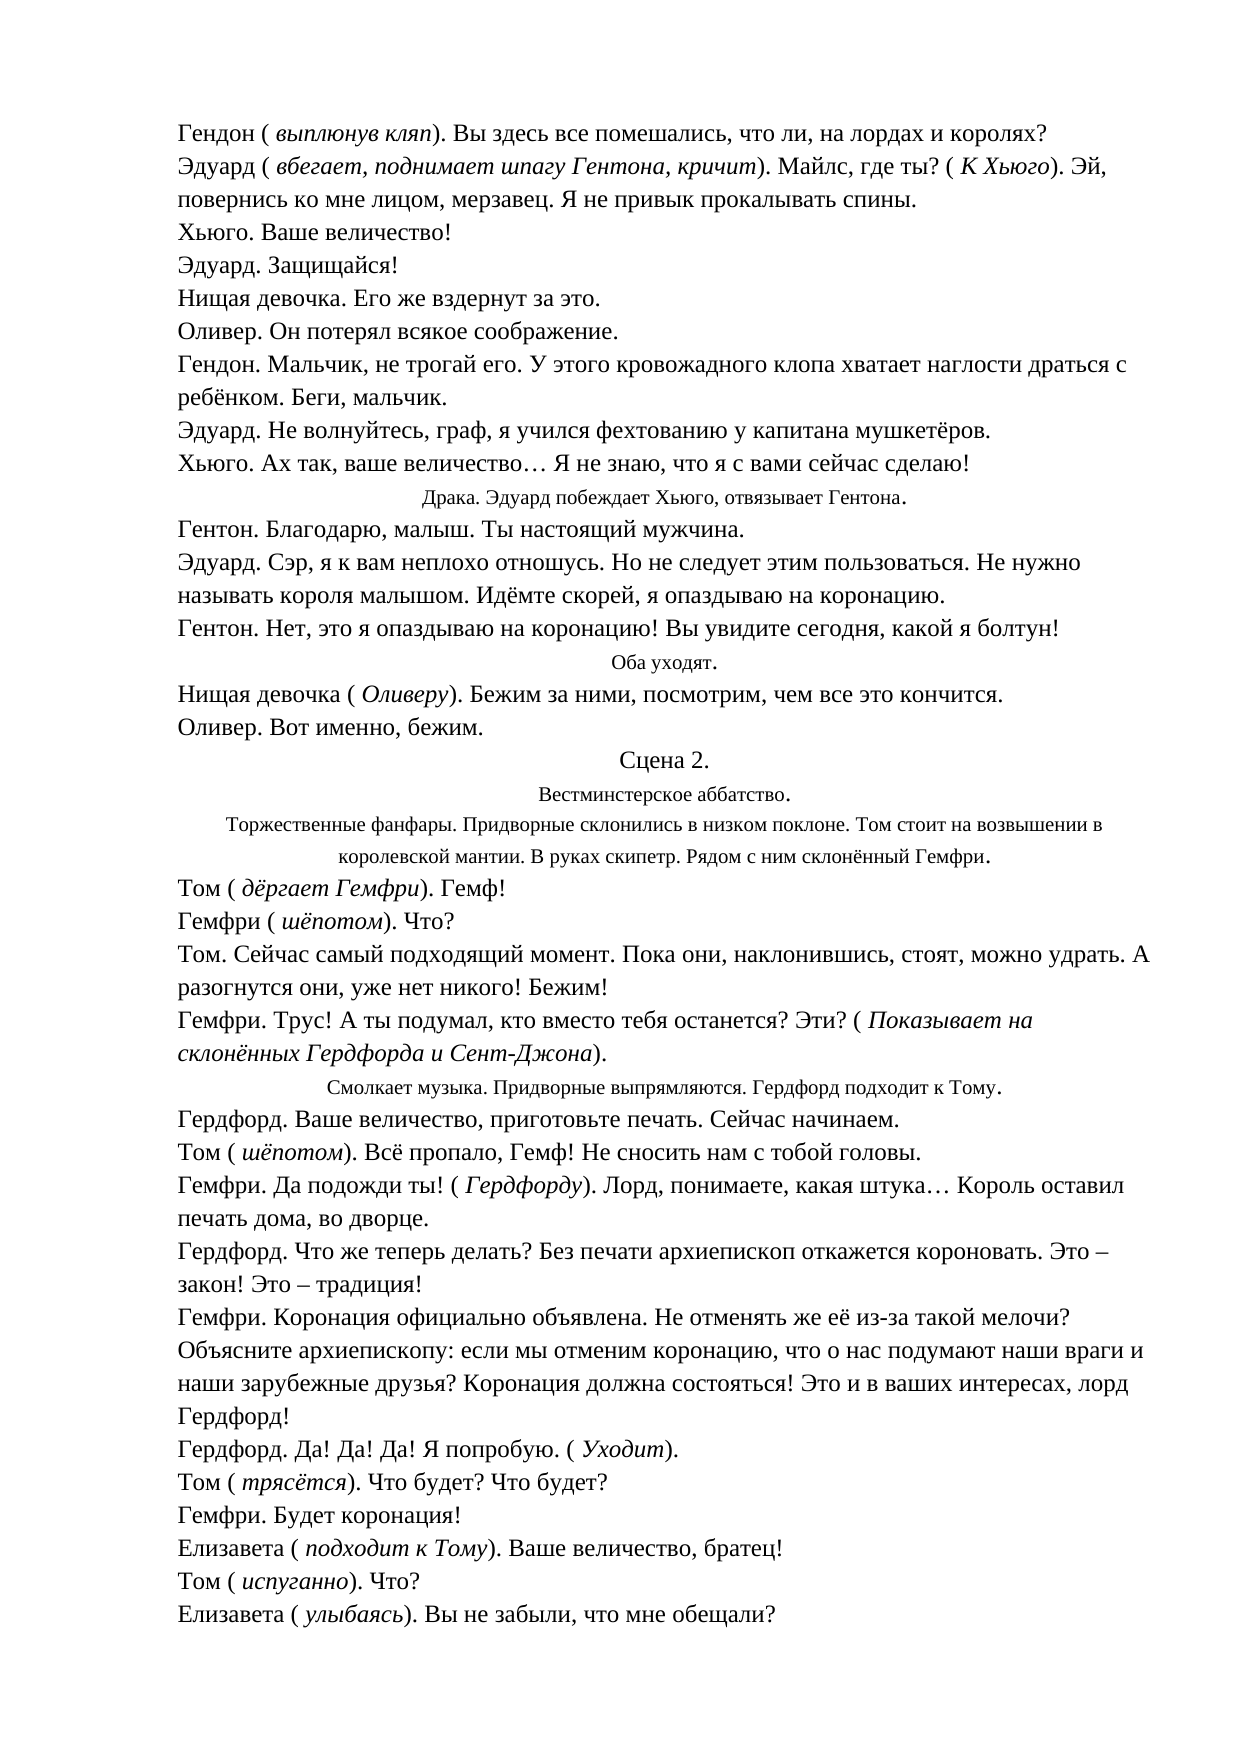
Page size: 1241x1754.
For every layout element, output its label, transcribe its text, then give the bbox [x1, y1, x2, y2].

text Эдуард ( вбегает, поднимает шпагу Гентона, кричит). Майлс, где ты? ( К Хьюго). Эй, повернись ко мне лицом, мерзавец. Я не привык прокалывать спины. [177, 151, 1152, 213]
text Том ( испуганно). Что? [177, 1566, 1152, 1595]
text Оливер. Он потерял всякое соображение. [177, 316, 1152, 345]
text Оливер. Вот именно, бежим. [177, 712, 1152, 741]
text Гентон. Нет, это я опаздываю на коронацию! Вы увидите сегодня, какой я болтун! [177, 613, 1152, 642]
text Торжественные фанфары. Придворные склонились в низком поклоне. Том стоит на возвышении в королевской мантии. В руках скипетр. Рядом с ним склонённый Гемфри. [177, 812, 1152, 869]
text Гердфорд. Что же теперь делать? Без печати архиепископ откажется короновать. Это – закон! Это – традиция! [177, 1236, 1152, 1298]
text Сцена 2. [177, 746, 1152, 774]
text Елизавета ( улыбаясь). Вы не забыли, что мне обещали? [177, 1599, 1152, 1628]
text Гердфорд. Да! Да! Да! Я попробую. ( Уходит). [177, 1434, 1152, 1463]
text Нищая девочка ( Оливеру). Бежим за ними, посмотрим, чем все это кончится. [177, 679, 1152, 708]
text Том ( трясётся). Что будет? Что будет? [177, 1467, 1152, 1496]
text Эдуард. Не волнуйтесь, граф, я учился фехтованию у капитана мушкетёров. [177, 415, 1152, 444]
text Хьюго. Ваше величество! [177, 217, 1152, 246]
text Гендон ( выплюнув кляп). Вы здесь все помешались, что ли, на лордах и королях? [177, 118, 1152, 147]
text Том ( шёпотом). Всё пропало, Гемф! Не сносить нам с тобой головы. [177, 1137, 1152, 1166]
text Нищая девочка. Его же вздернут за это. [177, 283, 1152, 312]
text Смолкает музыка. Придворные выпрямляются. Гердфорд подходит к Тому. [177, 1071, 1152, 1100]
text Эдуард. Сэр, я к вам неплохо отношусь. Но не следует этим пользоваться. Не нужно называть короля малышом. Идёмте скорей, я опаздываю на коронацию. [177, 547, 1152, 609]
text Гердфорд. Ваше величество, приготовьте печать. Сейчас начинаем. [177, 1104, 1152, 1133]
text Гемфри. Коронация официально объявлена. Не отменять же её из-за такой мелочи? Объясните архиепископу: если мы отменим коронацию, что о нас подумают наши враги и наши зарубежные друзья? Коронация должна состояться! Это и в ваших интересах, лорд Гердфорд! [177, 1302, 1152, 1430]
text Оба уходят. [177, 646, 1152, 675]
text Гемфри. Да подожди ты! ( Гердфорду). Лорд, понимаете, какая штука… Король оставил печать дома, во дворце. [177, 1170, 1152, 1232]
text Том. Сейчас самый подходящий момент. Пока они, наклонившись, стоят, можно удрать. А разогнутся они, уже нет никого! Бежим! [177, 939, 1152, 1001]
text Гемфри. Будет коронация! [177, 1500, 1152, 1529]
text Драка. Эдуард побеждает Хьюго, отвязывает Гентона. [177, 481, 1152, 510]
text Хьюго. Ах так, ваше величество… Я не знаю, что я с вами сейчас сделаю! [177, 448, 1152, 477]
text Гемфри. Трус! А ты подумал, кто вместо тебя останется? Эти? ( Показывает на склонённых Гердфорда и Сент-Джона). [177, 1005, 1152, 1067]
text Гентон. Благодарю, малыш. Ты настоящий мужчина. [177, 514, 1152, 543]
text Елизавета ( подходит к Тому). Ваше величество, братец! [177, 1533, 1152, 1562]
text Гемфри ( шёпотом). Что? [177, 906, 1152, 935]
text Гендон. Мальчик, не трогай его. У этого кровожадного клопа хватает наглости драться с ребёнком. Беги, мальчик. [177, 349, 1152, 411]
text Вестминстерское аббатство. [177, 778, 1152, 807]
text Эдуард. Защищайся! [177, 250, 1152, 279]
text Том ( дёргает Гемфри). Гемф! [177, 873, 1152, 902]
